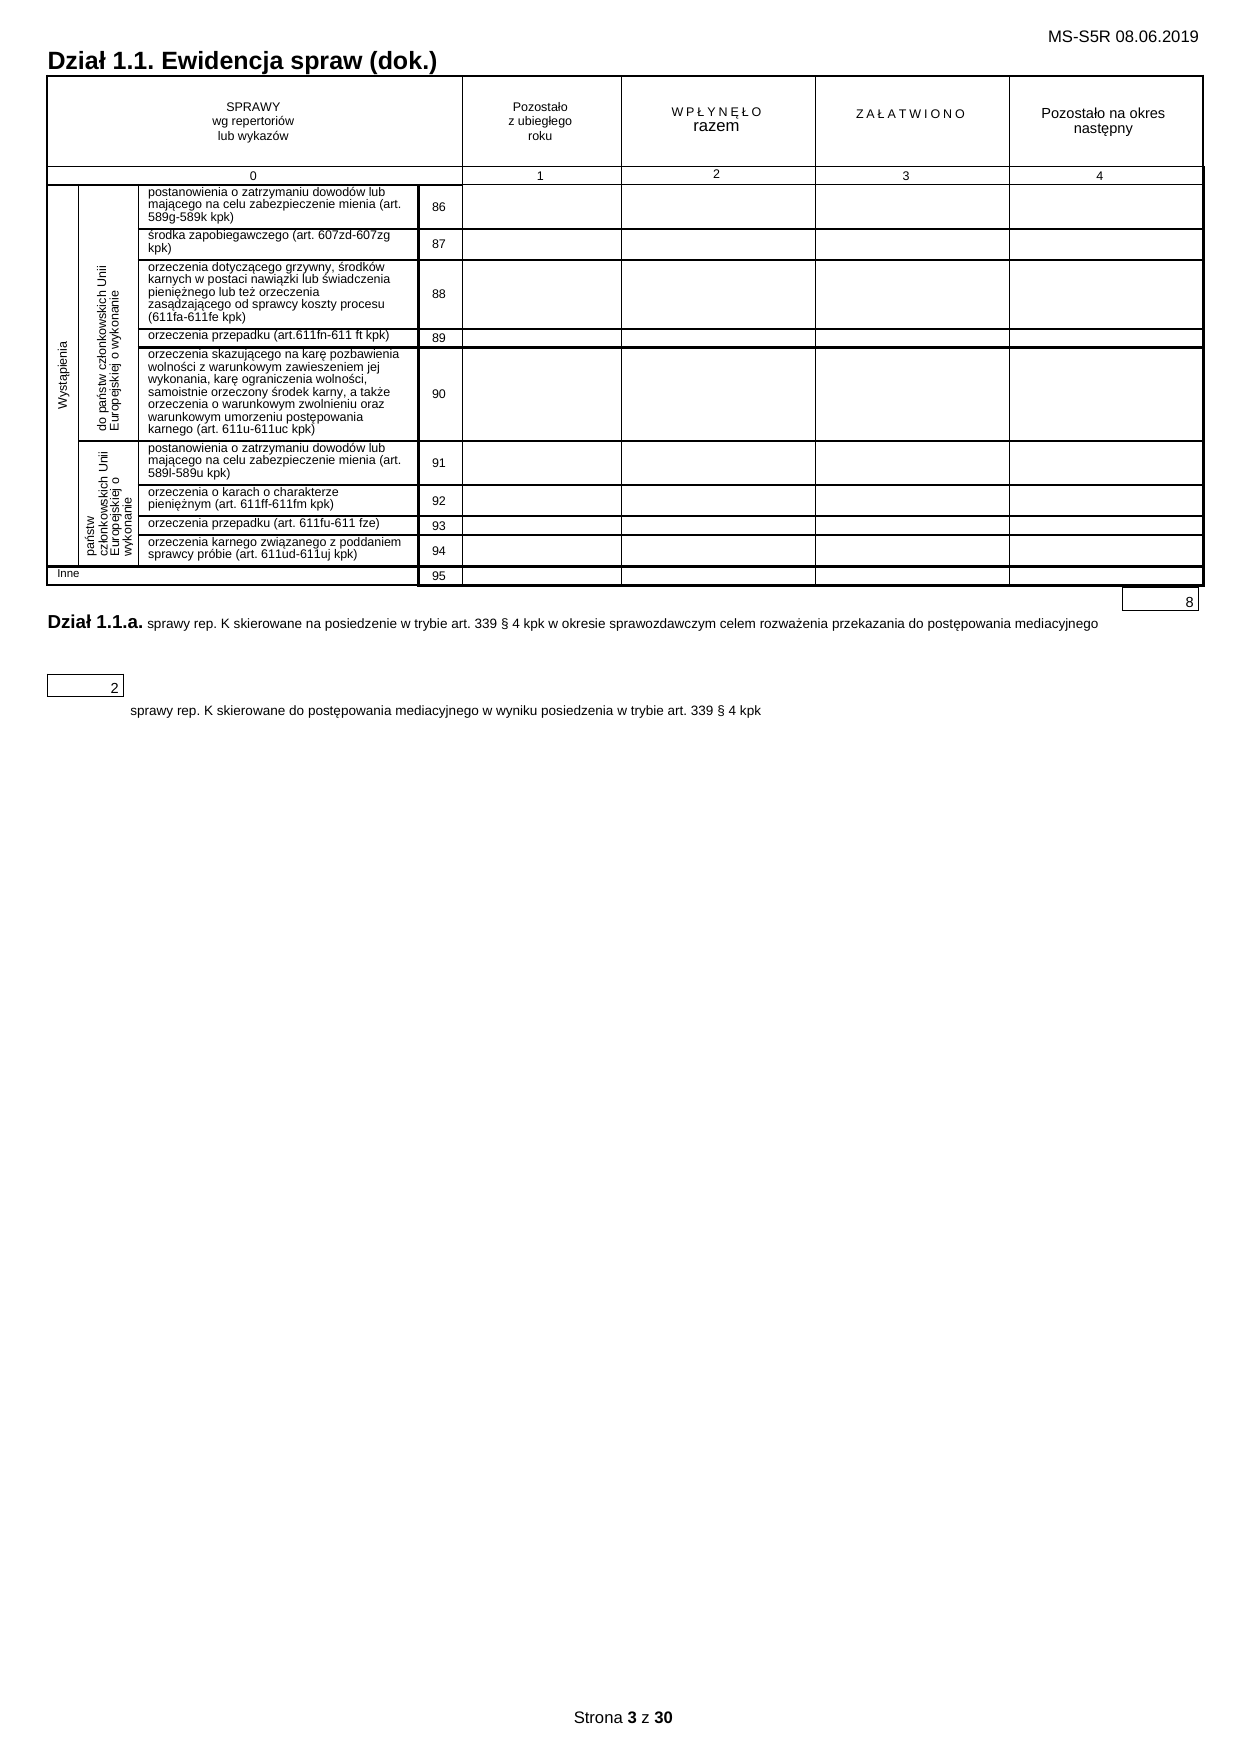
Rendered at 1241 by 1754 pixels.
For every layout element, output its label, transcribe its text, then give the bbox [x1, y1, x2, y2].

table_cell 91 [420, 442, 462, 484]
table_cell [463, 230, 621, 259]
table_header Pozostało z ubiegłego roku [463, 77, 621, 166]
table_cell [816, 185, 1009, 228]
table_header SPRAWY wg repertoriów lub wykazów [48, 77, 462, 166]
table_cell [463, 486, 621, 515]
table_cell [463, 185, 621, 228]
table_cell [463, 517, 621, 534]
table_cell 1 [463, 167, 621, 184]
table_cell Wystąpienia [48, 186, 78, 565]
table_cell [1010, 349, 1202, 440]
table_cell środka zapobiegawczego (art. 607zd-607zg kpk) [139, 230, 417, 259]
table_cell [816, 330, 1009, 346]
table_cell [463, 568, 621, 584]
table_cell [622, 185, 815, 228]
table_cell do państw członkowskich Unii Europejskiej o wykonanie [79, 186, 138, 440]
table_cell orzeczenia przepadku (art.611fn-611 ft kpk) [139, 330, 417, 346]
table_cell [1010, 568, 1202, 584]
table_cell [622, 568, 815, 584]
table_cell 95 [420, 568, 462, 584]
table_cell 87 [420, 230, 462, 259]
table_header WPŁYNĘŁO razem [622, 77, 815, 166]
table_cell 4 [1010, 167, 1202, 184]
table_cell [1010, 230, 1202, 259]
text sprawy rep. K skierowane do postępowania mediacyjnego w wyniku posiedzenia w trybie art. 339 § 4 kpk [47, 703, 1199, 718]
table_cell 0 [48, 167, 462, 184]
table_cell 93 [420, 517, 462, 534]
table_cell [463, 330, 621, 346]
table_cell [816, 517, 1009, 534]
table_cell [622, 536, 815, 565]
table_cell 86 [420, 186, 462, 228]
table_cell postanowienia o zatrzymaniu dowodów lub mającego na celu zabezpieczenie mienia (art. 589l-589u kpk) [139, 442, 417, 484]
table_cell [622, 442, 815, 484]
table_cell 89 [420, 330, 462, 346]
table_header Pozostało na okres następny [1010, 77, 1202, 166]
table_header 2 [48, 675, 123, 696]
table_cell 3 [816, 167, 1009, 184]
table_cell [1010, 442, 1202, 484]
table_cell [622, 230, 815, 259]
table_cell [816, 230, 1009, 259]
table_cell [463, 536, 621, 565]
table_header ZAŁATWIONO [816, 77, 1009, 166]
table_header 8 [1123, 588, 1198, 610]
table_cell orzeczenia dotyczącego grzywny, środków karnych w postaci nawiązki lub świadczenia pieniężnego lub też orzeczenia zasądzającego od sprawcy koszty procesu (611fa-611fe kpk) [139, 261, 417, 328]
table_cell [622, 486, 815, 515]
table_cell [463, 261, 621, 328]
table_cell [622, 517, 815, 534]
table_cell [1010, 517, 1202, 534]
table_cell [1010, 261, 1202, 328]
table_cell [816, 486, 1009, 515]
table_cell postanowienia o zatrzymaniu dowodów lub mającego na celu zabezpieczenie mienia (art. 589g-589k kpk) [139, 186, 417, 228]
table_cell orzeczenia o karach o charakterze pieniężnym (art. 611ff-611fm kpk) [139, 486, 417, 515]
table_cell orzeczenia karnego związanego z poddaniem sprawcy próbie (art. 611ud-611uj kpk) [139, 536, 417, 565]
table_cell [816, 261, 1009, 328]
table_cell 90 [420, 349, 462, 440]
subtitle Dział 1.1. Ewidencja spraw (dok.) [47, 46, 1190, 74]
table_cell państw członkowskich Unii Europejskiej o wykonanie [79, 442, 138, 565]
table_cell [816, 349, 1009, 440]
table_cell [816, 568, 1009, 584]
table_cell [463, 442, 621, 484]
table_cell [1010, 536, 1202, 565]
table_cell [1010, 330, 1202, 346]
table_cell orzeczenia skazującego na karę pozbawienia wolności z warunkowym zawieszeniem jej wykonania, karę ograniczenia wolności, samoistnie orzeczony środek karny, a także orzeczenia o warunkowym zwolnieniu oraz warunkowym umorzeniu postępowania karnego (art. 611u-611uc kpk) [139, 349, 417, 440]
table_cell [622, 349, 815, 440]
table_cell 94 [420, 536, 462, 565]
table_cell 88 [420, 261, 462, 328]
table_cell [622, 330, 815, 346]
table_cell [463, 349, 621, 440]
table_cell [816, 536, 1009, 565]
table_cell 92 [420, 486, 462, 515]
table_cell [1010, 185, 1202, 228]
table_cell [816, 442, 1009, 484]
table_cell 2 3 4 [622, 167, 815, 184]
table_cell orzeczenia przepadku (art. 611fu-611 fze) [139, 517, 417, 534]
table_cell [622, 261, 815, 328]
table_cell Inne [48, 568, 417, 584]
table_cell [1010, 486, 1202, 515]
text Dział 1.1.a. sprawy rep. K skierowane na posiedzenie w trybie art. 339 § 4 kpk w okresie sprawozdawczym celem rozważenia przekazania do postępowania mediacyjnego [47, 617, 1199, 632]
